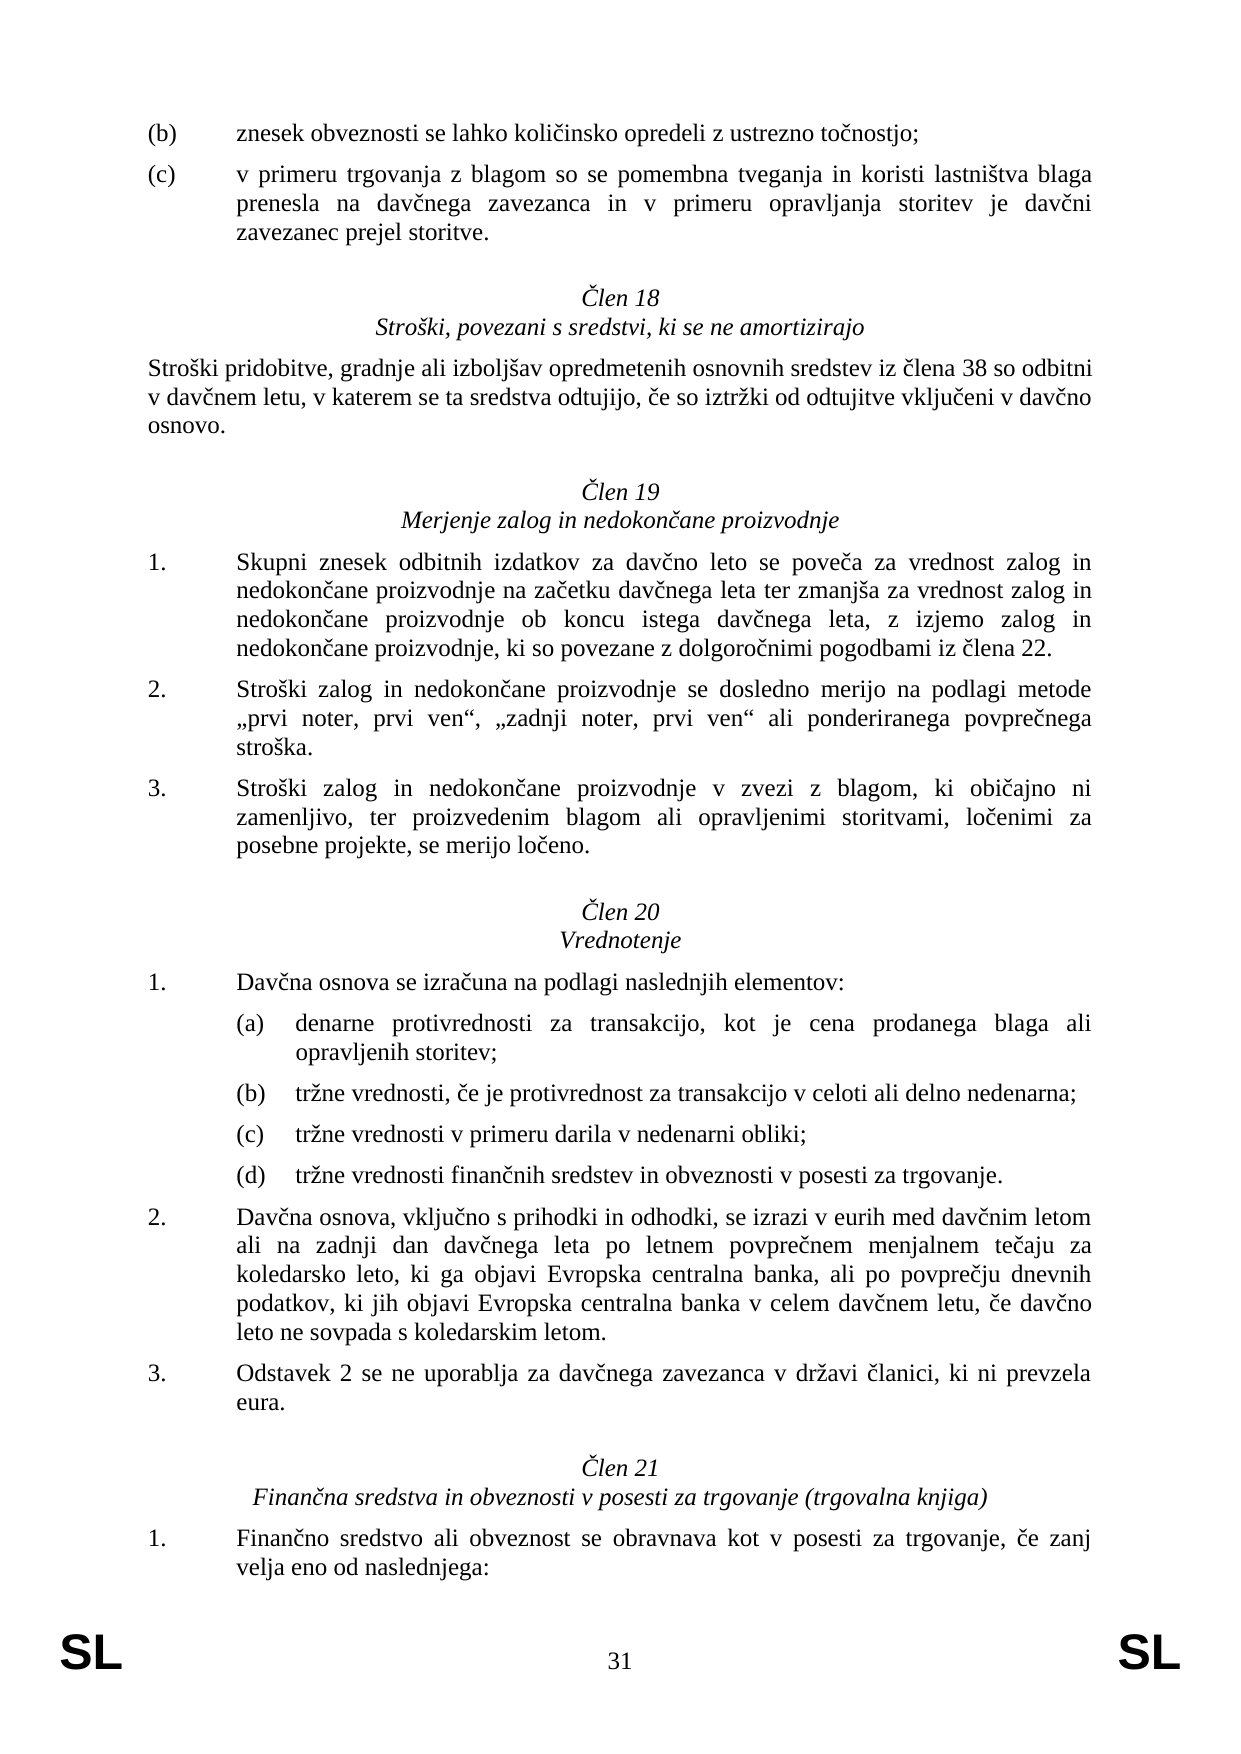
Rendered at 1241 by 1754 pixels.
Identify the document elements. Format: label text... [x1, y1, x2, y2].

text 1. Skupni znesek odbitnih izdatkov za davčno leto se poveča za vrednost zalog in nedokončane proizvodnje na začetku davčnega leta ter zmanjša za vrednost zalog in nedokončane proizvodnje ob koncu istega davčnega leta, z izjemo zalog in nedokončane proizvodnje, ki so povezane z dolgoročnimi pogodbami iz člena 22. [148, 547, 1093, 662]
text tržne vrednosti finančnih sredstev in obveznosti v posesti za trgovanje. [236, 1161, 1093, 1189]
text Člen 21 Finančna sredstva in obveznosti v posesti za trgovanje (trgovalna knjiga) [148, 1453, 1093, 1511]
text Člen 19 Merjenje zalog in nedokončane proizvodnje [148, 477, 1093, 534]
text 1. Finančno sredstvo ali obveznost se obravnava kot v posesti za trgovanje, če zanj velja eno od naslednjega: [148, 1523, 1093, 1581]
text Stroški pridobitve, gradnje ali izboljšav opredmetenih osnovnih sredstev iz člena 38 so odbitni v davčnem letu, v katerem se ta sredstva odtujijo, če so iztržki od odtujitve vključeni v davčno osnovo. [148, 353, 1093, 439]
text Člen 20 Vrednotenje [148, 897, 1093, 954]
text Člen 18 Stroški, povezani s sredstvi, ki se ne amortizirajo [148, 283, 1093, 341]
text znesek obveznosti se lahko količinsko opredeli z ustrezno točnostjo; [148, 118, 1093, 147]
text 2. Stroški zalog in nedokončane proizvodnje se dosledno merijo na podlagi metode „prvi noter, prvi ven“, „zadnji noter, prvi ven“ ali ponderiranega povprečnega stroška. [148, 674, 1093, 761]
text 2. Davčna osnova, vključno s prihodki in odhodki, se izrazi v eurih med davčnim letom ali na zadnji dan davčnega leta po letnem povprečnem menjalnem tečaju za koledarsko leto, ki ga objavi Evropska centralna banka, ali po povprečju dnevnih podatkov, ki jih objavi Evropska centralna banka v celem davčnem letu, če davčno leto ne sovpada s koledarskim letom. [148, 1202, 1093, 1346]
text v primeru trgovanja z blagom so se pomembna tveganja in koristi lastništva blaga prenesla na davčnega zavezanca in v primeru opravljanja storitev je davčni zavezanec prejel storitve. [148, 159, 1093, 246]
text 3. Stroški zalog in nedokončane proizvodnje v zvezi z blagom, ki običajno ni zamenljivo, ter proizvedenim blagom ali opravljenimi storitvami, ločenimi za posebne projekte, se merijo ločeno. [148, 773, 1093, 859]
text 3. Odstavek 2 se ne uporablja za davčnega zavezanca v državi članici, ki ni prevzela eura. [148, 1358, 1093, 1416]
text 1. Davčna osnova se izračuna na podlagi naslednjih elementov: [148, 967, 1093, 996]
list denarne protivrednosti za transakcijo, kot je cena prodanega blaga ali opravljenih storitev; [236, 1008, 1093, 1066]
text tržne vrednosti v primeru darila v nedenarni obliki; [236, 1119, 1093, 1148]
text tržne vrednosti, če je protivrednost za transakcijo v celoti ali delno nedenarna; [236, 1078, 1093, 1107]
